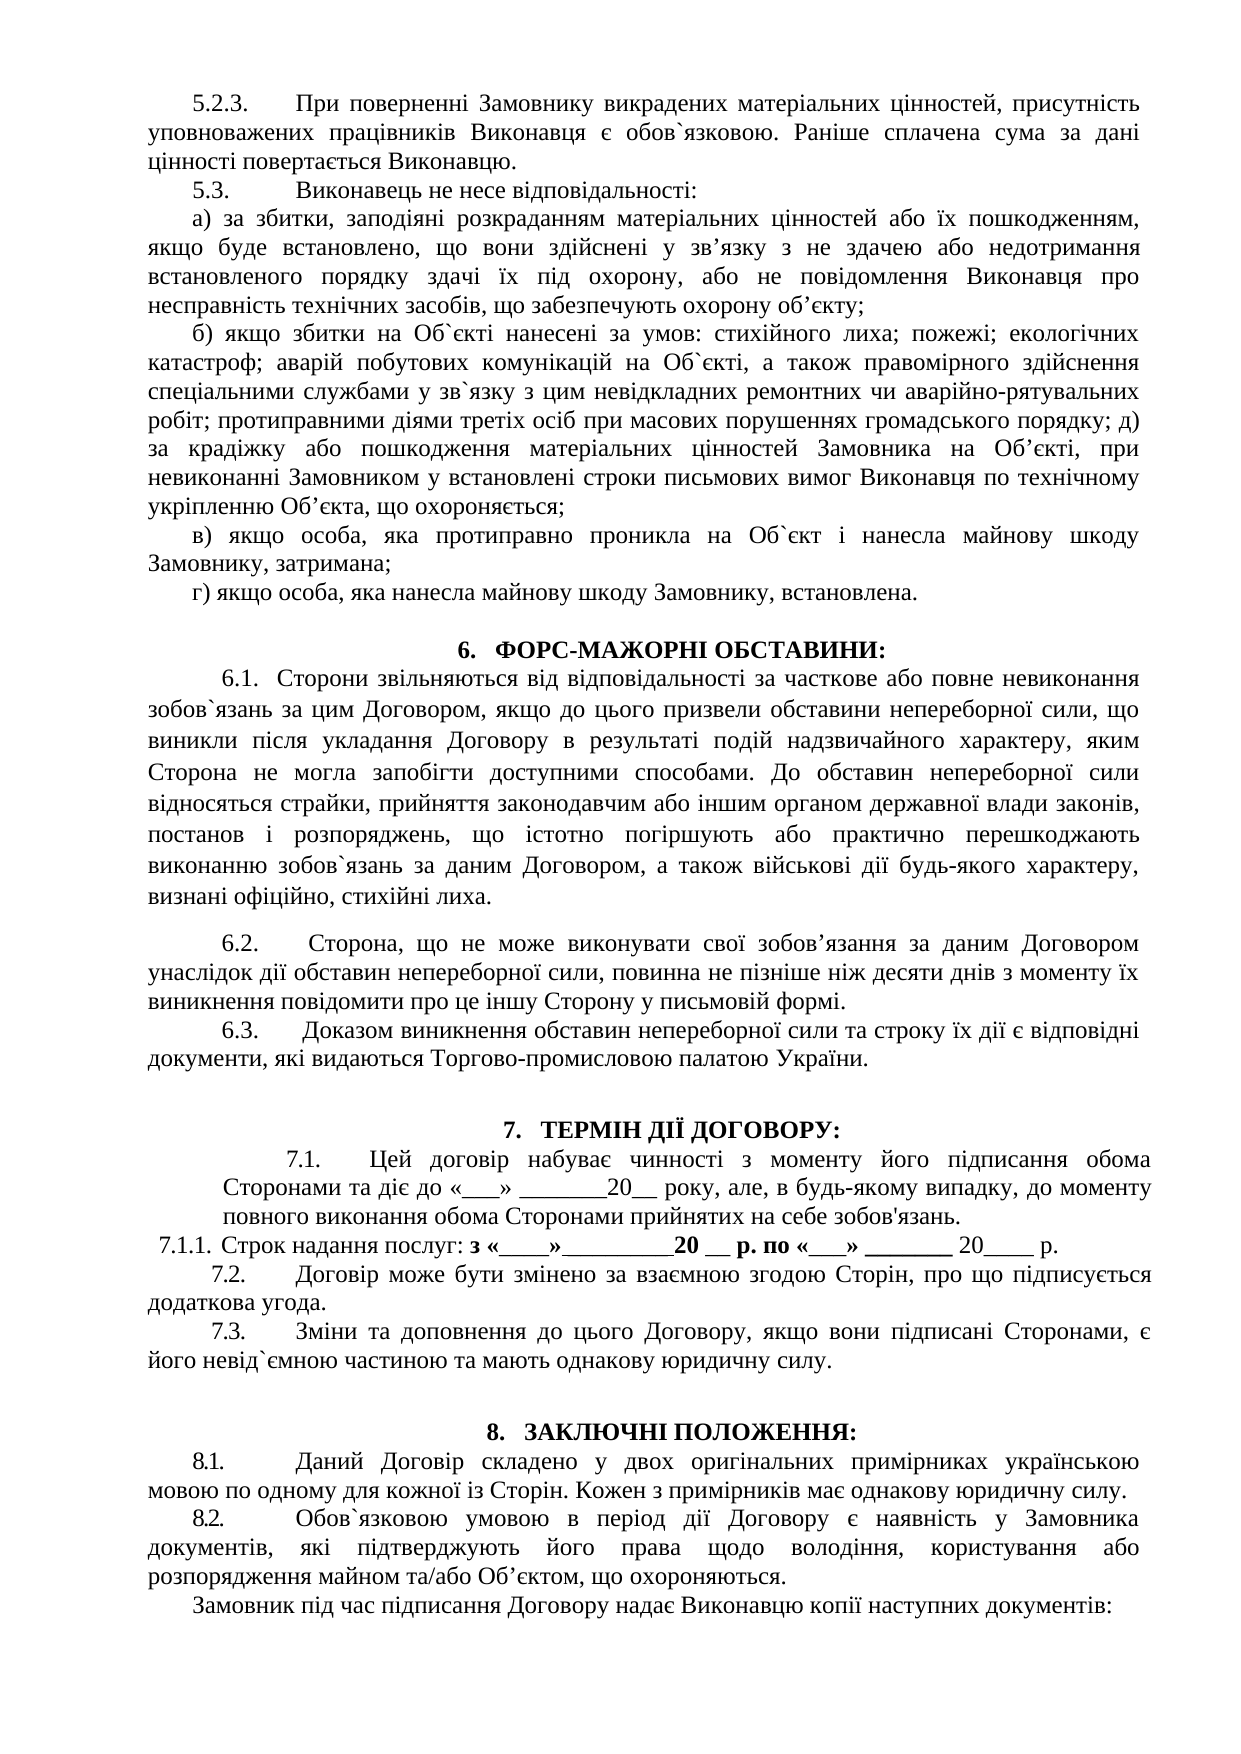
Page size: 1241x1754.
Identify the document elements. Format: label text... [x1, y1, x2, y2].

list Виконавець не несе відповідальності: [148, 175, 1152, 203]
text а) за збитки, заподіяні розкраданням матеріальних цінностей або їх пошкодженням, якщо буде встановлено, що вони здійснені у зв’язку з не здачею або недотримання встановленого порядку здачі їх під охорону, або не повідомлення Виконавця про несправність технічних засобів, що забезпечують охорону об’єкту; [148, 203, 1141, 318]
list Даний Договір складено у двох оригінальних примірниках українською мовою по одному для кожної із Сторін. Кожен з примірників має однакову юридичну силу. [148, 1446, 1140, 1503]
list Цей договір набуває чинності з моменту його підписання обома Сторонами та діє до «___» _______20__ року, але, в будь-якому випадку, до моменту повного виконання обома Сторонами прийнятих на себе зобов'язань. [223, 1144, 1152, 1230]
list Договір може бути змінено за взаємною згодою Сторін, про що підписується додаткова угода. [148, 1259, 1152, 1316]
subtitle ТЕРМІН ДІЇ ДОГОВОРУ: [192, 1115, 1152, 1144]
text 6.1. Сторони звільняються від відповідальності за часткове або повне невиконання зобов`язань за цим Договором, якщо до цього призвели обставини непереборної сили, що виникли після укладання Договору в результаті подій надзвичайного характеру, яким Сторона не могла запобігти доступними способами. До обставин непереборної сили відносяться страйки, прийняття законодавчим або іншим органом державної влади законів, постанов і розпоряджень, що істотно погіршують або практично перешкоджають виконанню зобов`язань за даним Договором, а також військові дії будь-якого характеру, визнані офіційно, стихійні лиха. [148, 663, 1140, 909]
subtitle ЗАКЛЮЧНІ ПОЛОЖЕННЯ: [192, 1417, 1152, 1446]
subtitle ФОРС-МАЖОРНІ ОБСТАВИНИ: [192, 635, 1152, 663]
list Строк надання послуг: з «____» ________ 20 __ р. по «___» _______ 20____ р. [158, 1230, 1152, 1259]
text в) якщо особа, яка протиправно проникла на Об`єкт і нанесла майнову шкоду Замовнику, затримана; [148, 520, 1140, 577]
text Замовник під час підписання Договору надає Виконавцю копії наступних документів: [148, 1590, 1152, 1618]
list Обов`язковою умовою в період дії Договору є наявність у Замовника документів, які підтверджують його права щодо володіння, користування або розпорядження майном та/або Об’єктом, що охороняються. [148, 1503, 1140, 1590]
list Доказом виникнення обставин непереборної сили та строку їх дії є відповідні документи, які видаються Торгово-промисловою палатою України. [148, 1015, 1140, 1072]
text г) якщо особа, яка нанесла майнову шкоду Замовнику, встановлена. [148, 577, 1152, 606]
list Зміни та доповнення до цього Договору, якщо вони підписані Сторонами, є його невід`ємною частиною та мають однакову юридичну силу. [148, 1316, 1152, 1374]
text б) якщо збитки на Об`єкті нанесені за умов: стихійного лиха; пожежі; екологічних катастроф; аварій побутових комунікацій на Об`єкті, а також правомірного здійснення спеціальними службами у зв`язку з цим невідкладних ремонтних чи аварійно-рятувальних робіт; протиправними діями третіх осіб при масових порушеннях громадського порядку; д) за крадіжку або пошкодження матеріальних цінностей Замовника на Об’єкті, при невиконанні Замовником у встановлені строки письмових вимог Виконавця по технічному укріпленню Об’єкта, що охороняється; [148, 318, 1141, 520]
list Сторона, що не може виконувати свої зобов’язання за даним Договором унаслідок дії обставин непереборної сили, повинна не пізніше ніж десяти днів з моменту їх виникнення повідомити про це іншу Сторону у письмовій формі. [148, 928, 1140, 1015]
list При поверненні Замовнику викрадених матеріальних цінностей, присутність уповноважених працівників Виконавця є обов`язковою. Раніше сплачена сума за дані цінності повертається Виконавцю. [148, 88, 1140, 175]
